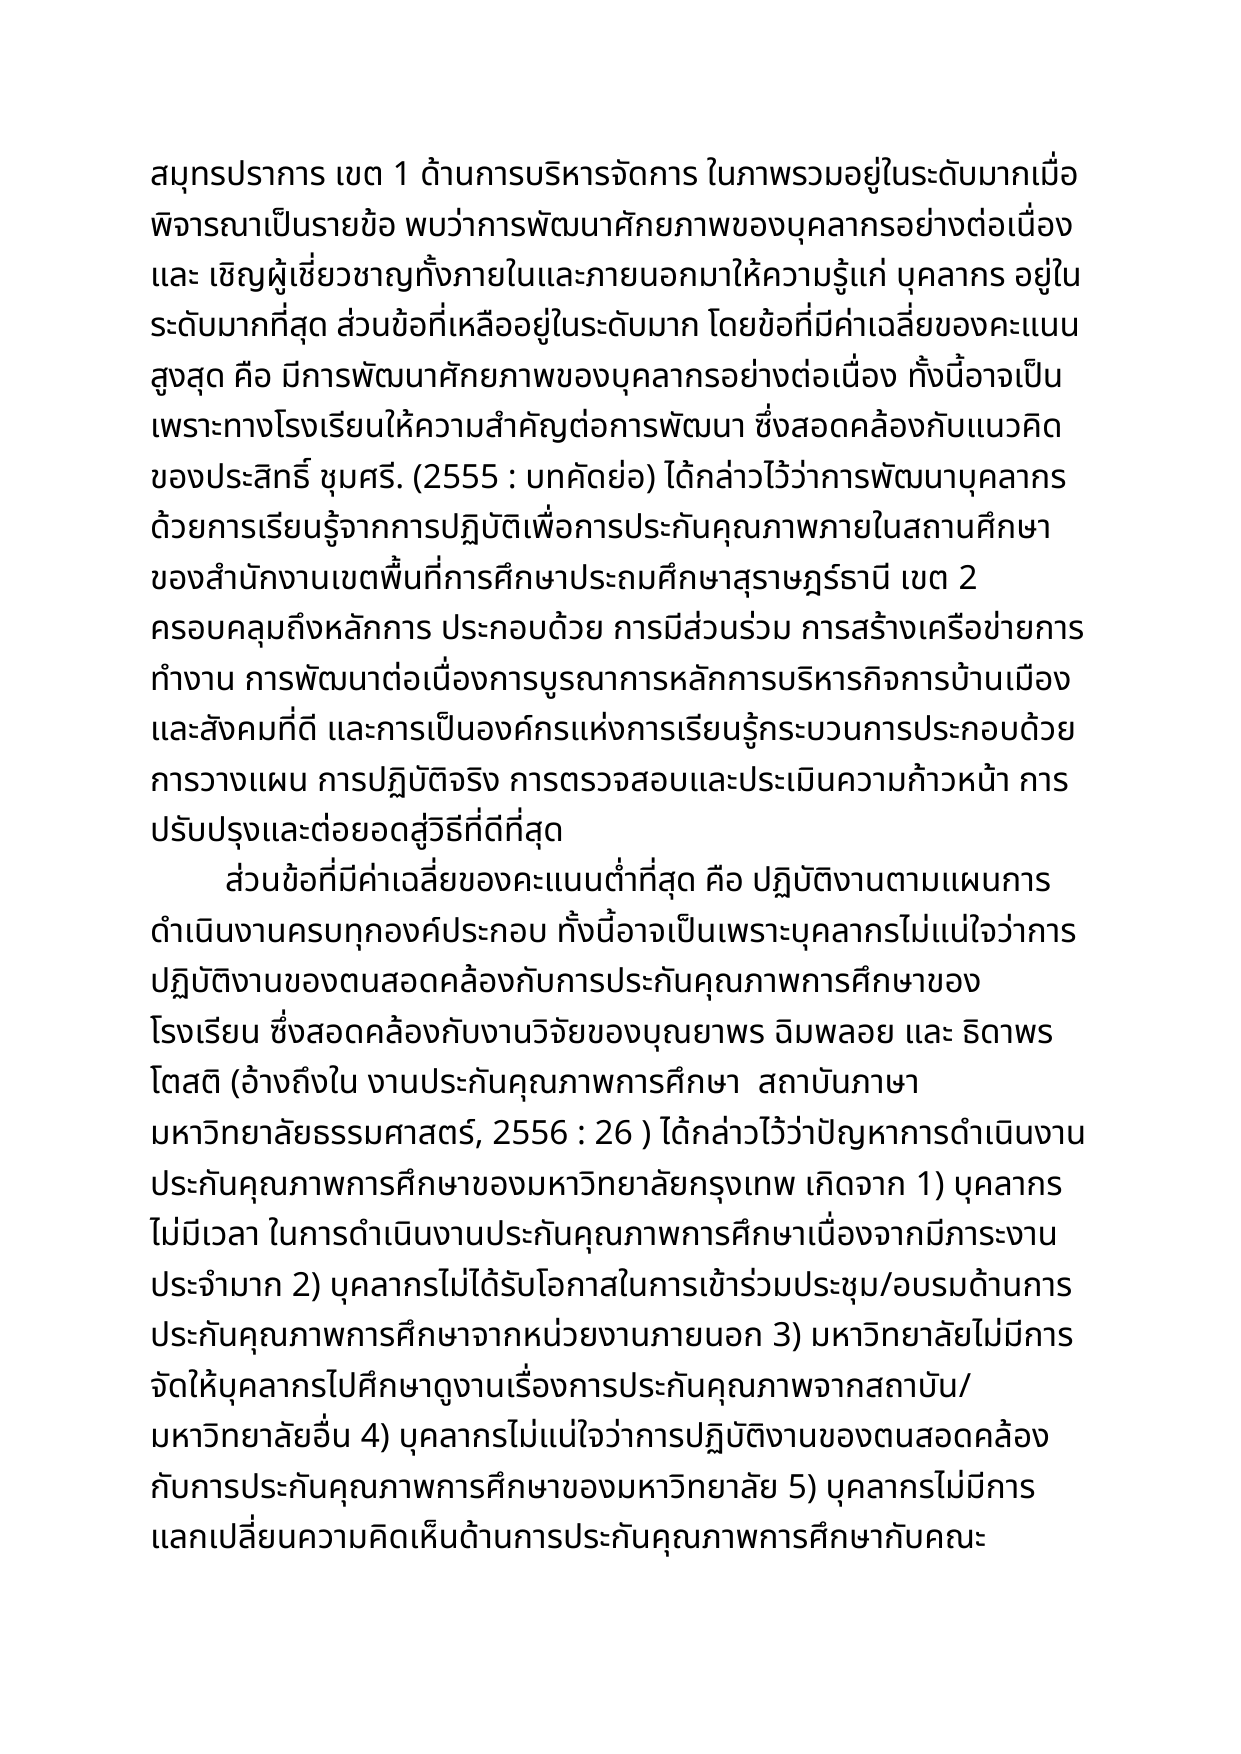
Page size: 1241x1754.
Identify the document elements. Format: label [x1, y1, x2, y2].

list [150, 150, 1090, 856]
text [150, 856, 1090, 1564]
